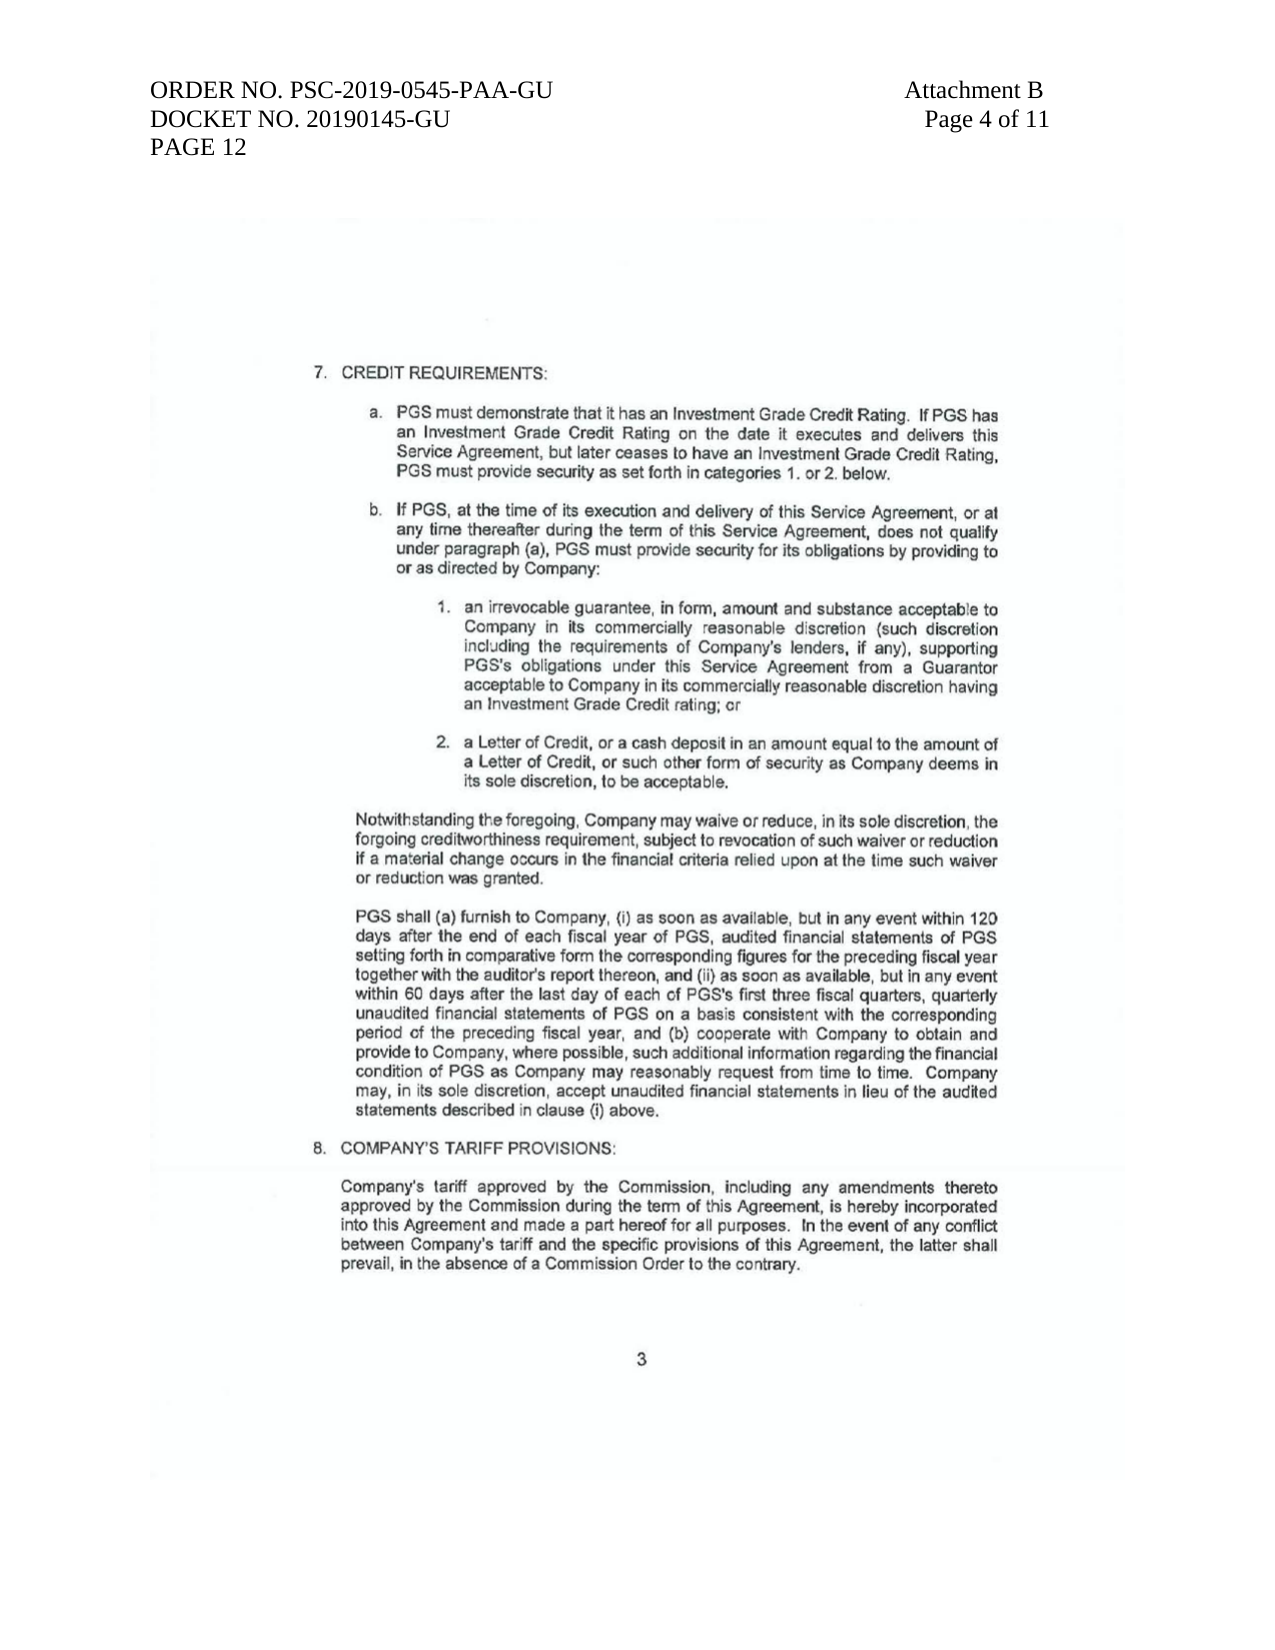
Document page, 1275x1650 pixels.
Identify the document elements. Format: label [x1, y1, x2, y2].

picture [150, 218, 1125, 1480]
